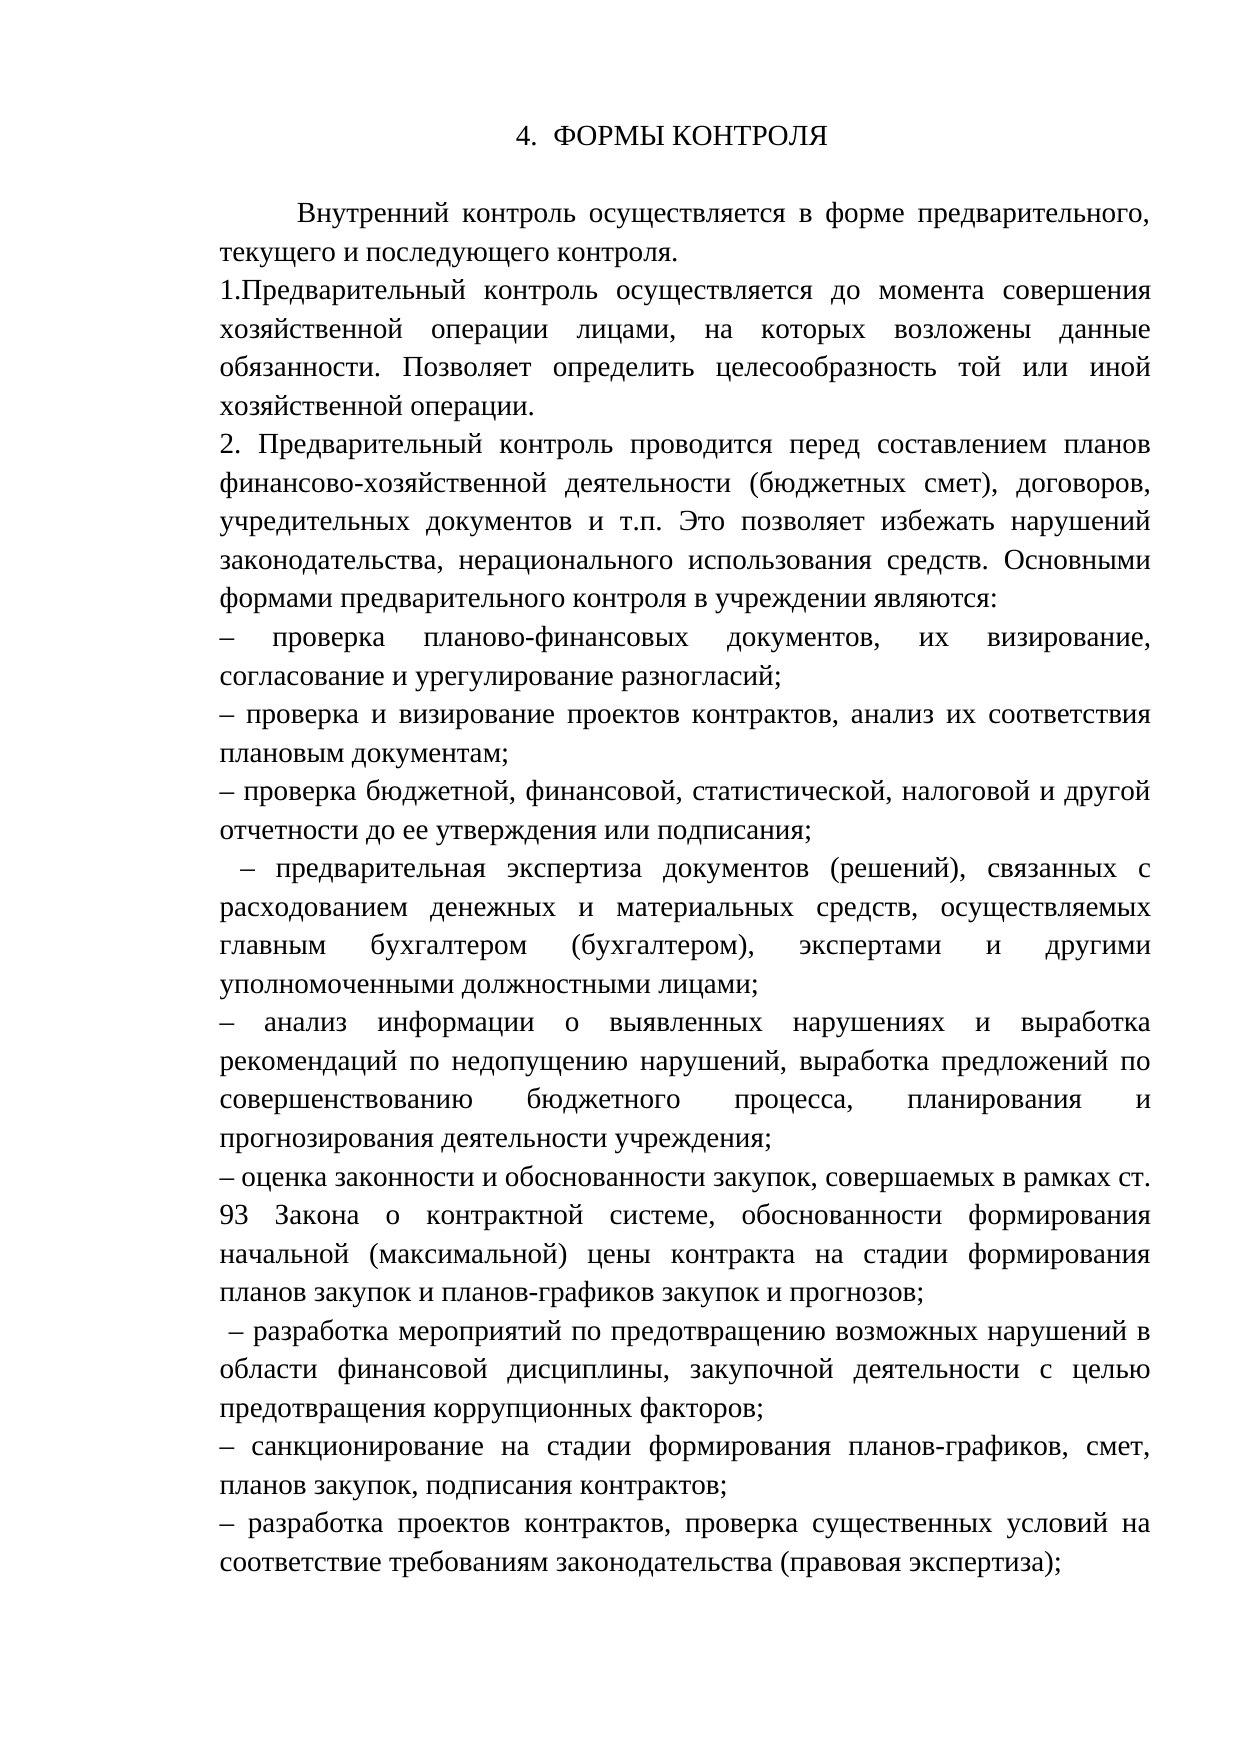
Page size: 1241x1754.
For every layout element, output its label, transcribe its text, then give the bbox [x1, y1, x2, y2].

list – проверка и визирование проектов контрактов, анализ их соответствия плановым документам; [219, 696, 1152, 768]
list – предварительная экспертиза документов (решений), связанных с расходованием денежных и материальных средств, осуществляемых главным бухгалтером (бухгалтером), экспертами и другими уполномоченными должностными лицами; [219, 850, 1152, 999]
list – разработка мероприятий по предотвращению возможных нарушений в области финансовой дисциплины, закупочной деятельности с целью предотвращения коррупционных факторов; [219, 1313, 1152, 1423]
list 1.Предварительный контроль осуществляется до момента совершения хозяйственной операции лицами, на которых возложены данные обязанности. Позволяет определить целесообразность той или иной хозяйственной операции. [219, 272, 1152, 421]
list Внутренний контроль осуществляется в форме предварительного, текущего и последующего контроля. [219, 195, 1152, 267]
list ФОРМЫ КОНТРОЛЯ [192, 118, 1152, 152]
list – разработка проектов контрактов, проверка существенных условий на соответствие требованиям законодательства (правовая экспертиза); [219, 1506, 1152, 1578]
list – проверка бюджетной, финансовой, статистической, налоговой и другой отчетности до ее утверждения или подписания; [219, 773, 1152, 845]
list – санкционирование на стадии формирования планов-графиков, смет, планов закупок, подписания контрактов; [219, 1428, 1152, 1501]
list – проверка планово-финансовых документов, их визирование, согласование и урегулирование разногласий; [219, 619, 1152, 691]
list – анализ информации о выявленных нарушениях и выработка рекомендаций по недопущению нарушений, выработка предложений по совершенствованию бюджетного процесса, планирования и прогнозирования деятельности учреждения; [219, 1004, 1152, 1154]
list 2. Предварительный контроль проводится перед составлением планов финансово-хозяйственной деятельности (бюджетных смет), договоров, учредительных документов и т.п. Это позволяет избежать нарушений законодательства, нерационального использования средств. Основными формами предварительного контроля в учреждении являются: [219, 426, 1152, 614]
list – оценка законности и обоснованности закупок, совершаемых в рамках ст. 93 Закона о контрактной системе, обоснованности формирования начальной (максимальной) цены контракта на стадии формирования планов закупок и планов-графиков закупок и прогнозов; [219, 1159, 1152, 1308]
